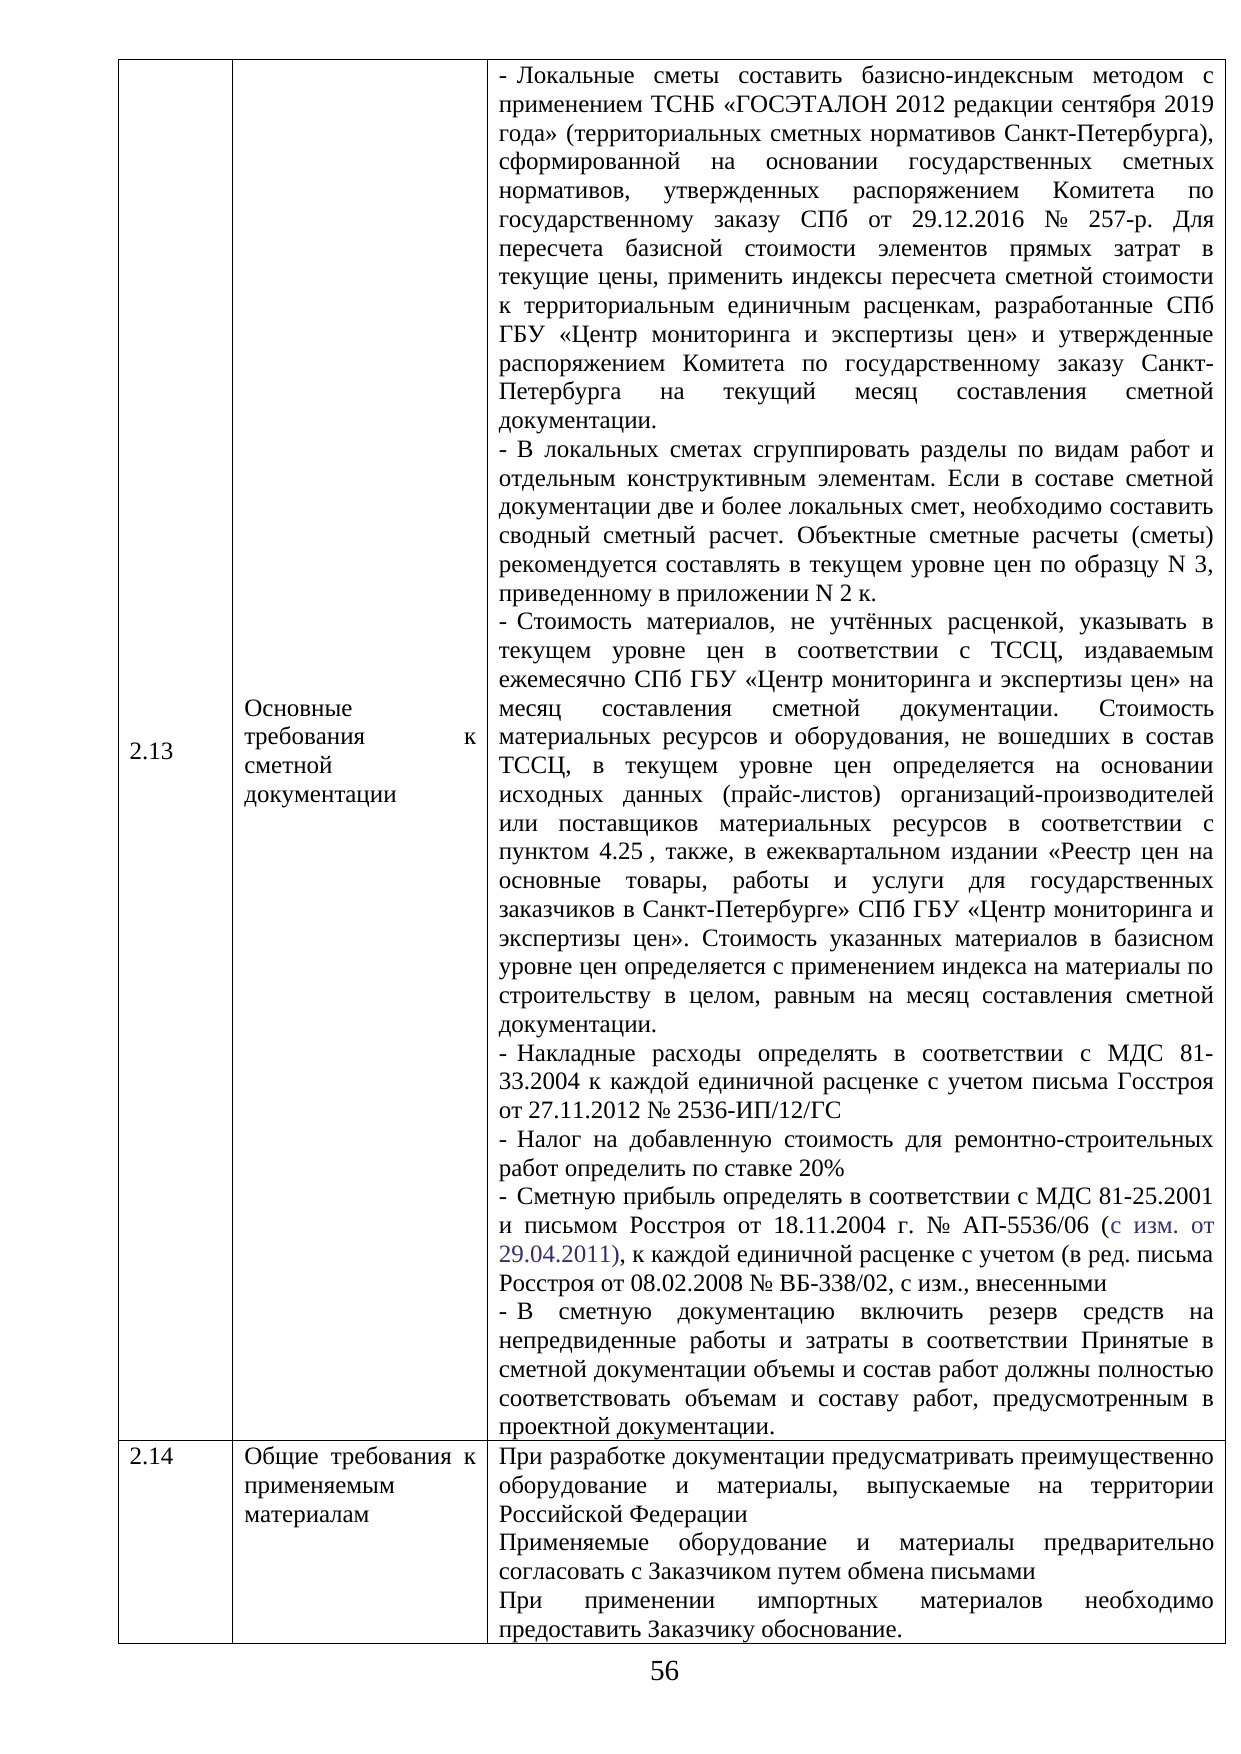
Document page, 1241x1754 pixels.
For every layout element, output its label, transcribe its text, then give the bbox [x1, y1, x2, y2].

table_cell Локальные сметы составить базисно-индексным методом с применением ТСНБ «ГОСЭТАЛОН 2012 редакции сентября 2019 года» (территориальных сметных нормативов Санкт-Петербурга), сформированной на основании государственных сметных нормативов, утвержденных распоряжением Комитета по государственному заказу СПб от 29.12.2016 № 257-р. Для пересчета базисной стоимости элементов прямых затрат в текущие цены, применить индексы пересчета сметной стоимости к территориальным единичным расценкам, разработанные СПб ГБУ «Центр мониторинга и экспертизы цен» и утвержденные распоряжением Комитета по государственному заказу Санкт-Петербурга на текущий месяц составления сметной документации. В локальных сметах сгруппировать разделы по видам работ и отдельным конструктивным элементам. Если в составе сметной документации две и более локальных смет, необходимо составить сводный сметный расчет. Объектные сметные расчеты (сметы) рекомендуется составлять в текущем уровне цен по образцу N 3, приведенному в приложении N 2 к. Стоимость материалов, не учтённых расценкой, указывать в текущем уровне цен в соответствии с ТССЦ, издаваемым ежемесячно СПб ГБУ «Центр мониторинга и экспертизы цен» на месяц составления сметной документации. Стоимость материальных ресурсов и оборудования, не вошедших в состав ТССЦ, в текущем уровне цен определяется на основании исходных данных (прайс-листов) организаций-производителей или поставщиков материальных ресурсов в соответствии с пунктом 4.25 , также, в ежеквартальном издании «Реестр цен на основные товары, работы и услуги для государственных заказчиков в Санкт-Петербурге» СПб ГБУ «Центр мониторинга и экспертизы цен». Стоимость указанных материалов в базисном уровне цен определяется с применением индекса на материалы по строительству в целом, равным на месяц составления сметной документации. Накладные расходы определять в соответствии с МДС 81-33.2004 к каждой единичной расценке с учетом письма Госстроя от 27.11.2012 № 2536-ИП/12/ГС Налог на добавленную стоимость для ремонтно-строительных работ определить по ставке 20% Сметную прибыль определять в соответствии с МДС 81-25.2001 и письмом Росстроя от 18.11.2004 г. № АП-5536/06 (с изм. от 29.04.2011), к каждой единичной расценке с учетом (в ред. письма Росстроя от 08.02.2008 № ВБ-338/02, с изм., внесенными В сметную документацию включить резерв средств на непредвиденные работы и затраты в соответствии Принятые в сметной документации объемы и состав работ должны полностью соответствовать объемам и составу работ, предусмотренным в проектной документации. [488, 60, 1225, 1440]
table_cell 2.13 [119, 60, 232, 1440]
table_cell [233, 1441, 487, 1642]
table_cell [488, 1441, 1225, 1642]
table_cell Основные требования к сметной документации [233, 60, 487, 1440]
table_cell 2.14 [119, 1441, 232, 1642]
